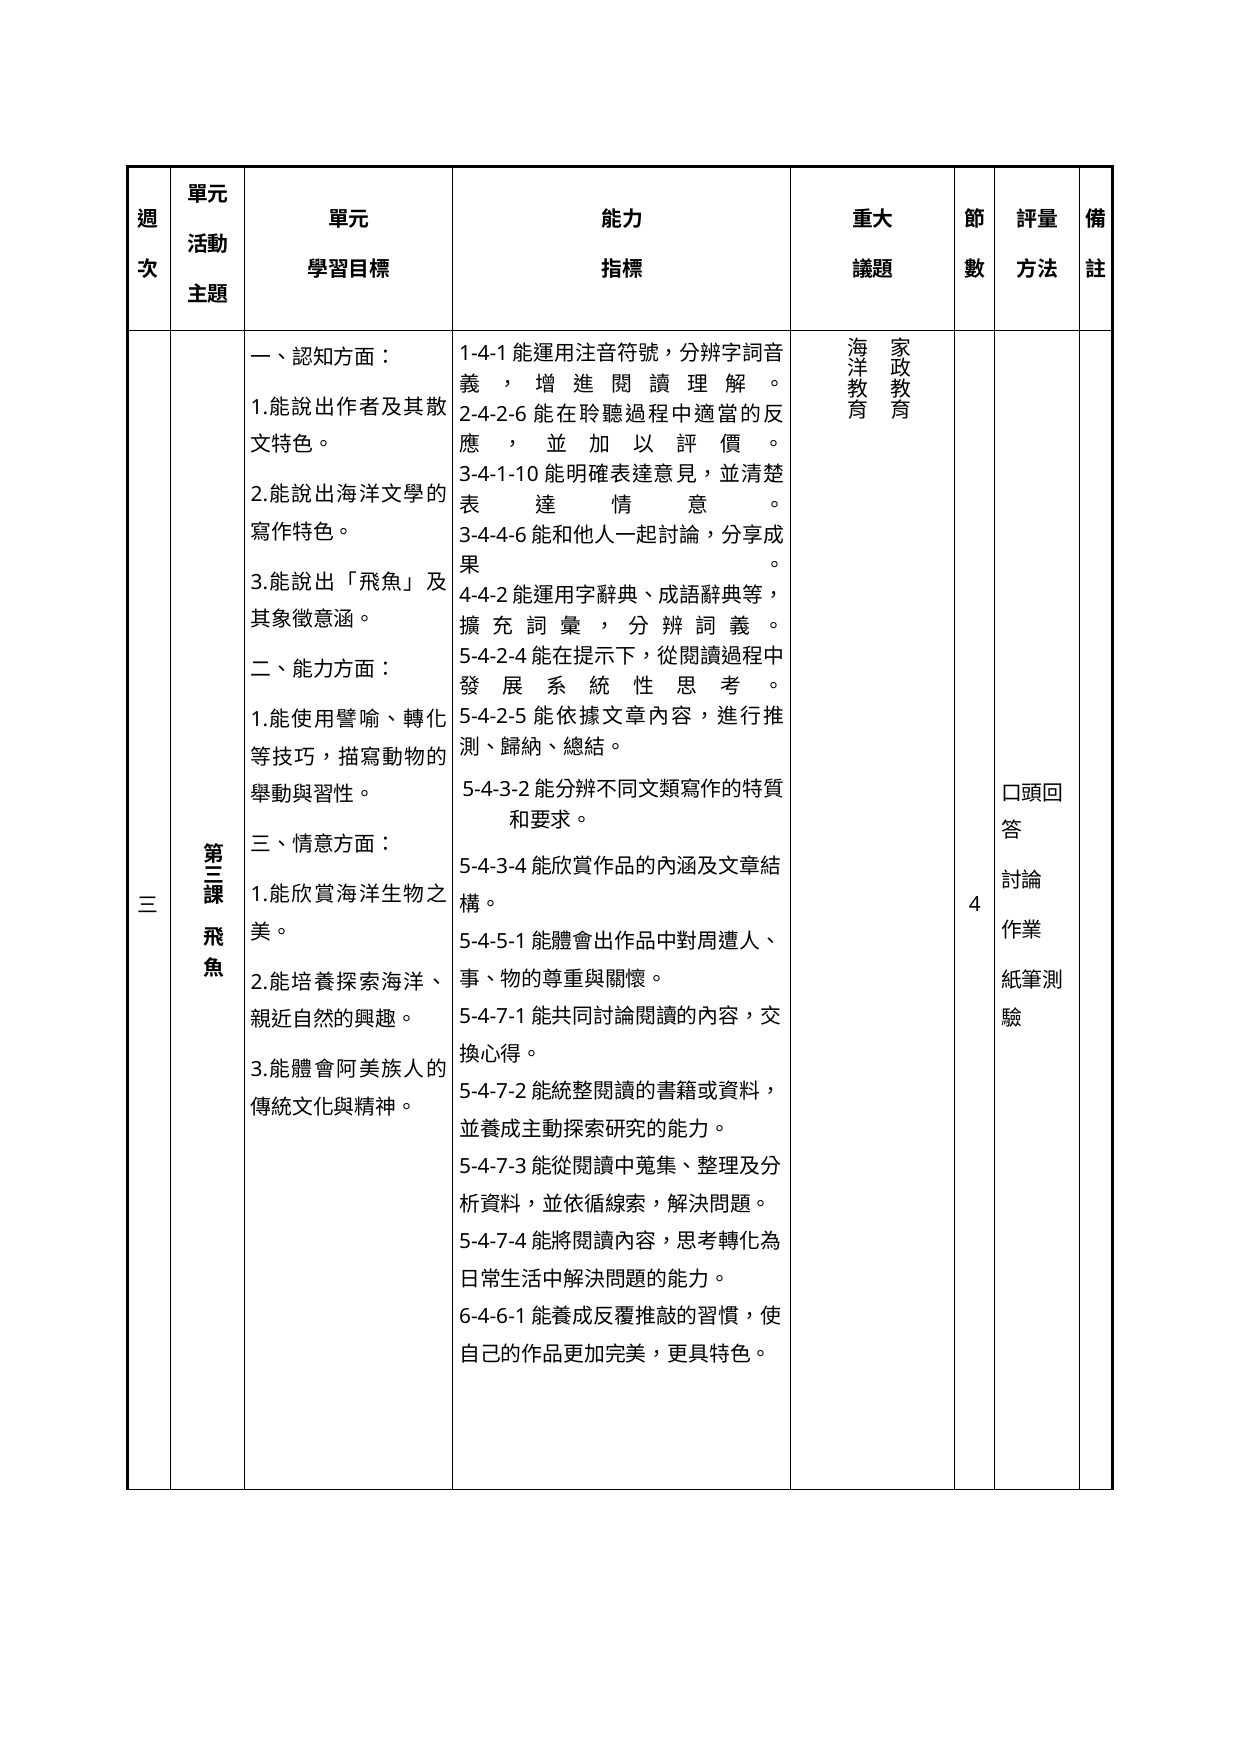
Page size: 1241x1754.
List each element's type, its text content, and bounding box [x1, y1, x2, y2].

table_cell 4 [955, 331, 994, 1489]
table_cell 第三課 飛 魚 [171, 331, 244, 1489]
table_cell 家政教育 海洋教育 [791, 331, 954, 1489]
table_cell 三 [129, 331, 170, 1489]
table_header 備 註 [1080, 168, 1111, 329]
table_header 能力 指標 [453, 168, 790, 329]
table_cell 一、認知方面： 1.能說出作者及其散文特色。 2.能說出海洋文學的寫作特色。 3.能說出「飛魚」及其象徵意涵。 二、能力方面： 1.能使用譬喻、轉化等技巧，描寫動物的舉動與習性。 三、情意方面： 1.能欣賞海洋生物之美。 2.能培養探索海洋、親近自然的興趣。 3.能體會阿美族人的傳統文化與精神。 [245, 331, 452, 1489]
table_cell 能運用注音符號，分辨字詞音義，增進閱讀理解。 2-4-2-6能在聆聽過程中適當的反應，並加以評價。 3-4-1-10能明確表達意見，並清楚表達情意。 3-4-4-6能和他人一起討論，分享成果。 4-4-2能運用字辭典、成語辭典等，擴充詞彙，分辨詞義。 5-4-2-4能在提示下，從閱讀過程中發展系統性思考。 5-4-2-5能依據文章內容，進行推測、歸納、總結。 -2能分辨不同文類寫作的特質和要求。 -4能欣賞作品的內涵及文章結構。 5-4-5-1能體會出作品中對周遭人、事、物的尊重與關懷。 5-4-7-1能共同討論閱讀的內容，交換心得。 5-4-7-2能統整閱讀的書籍或資料，並養成主動探索研究的能力。 5-4-7-3能從閱讀中蒐集、整理及分析資料，並依循線索，解決問題。 5-4-7-4能將閱讀內容，思考轉化為日常生活中解決問題的能力。 6-4-6-1能養成反覆推敲的習慣，使自己的作品更加完美，更具特色。 [453, 331, 790, 1489]
table_cell [1080, 331, 1111, 1489]
table_header 節 數 [955, 168, 994, 329]
table_cell 口頭回答 討論 作業 紙筆測驗 [995, 331, 1079, 1489]
table_header 重大 議題 [791, 168, 954, 329]
table_header 週 次 [129, 168, 170, 329]
table_header 單元 學習目標 [245, 168, 452, 329]
table_header 單元 活動 主題 [171, 168, 244, 329]
table_header 評量 方法 [995, 168, 1079, 329]
